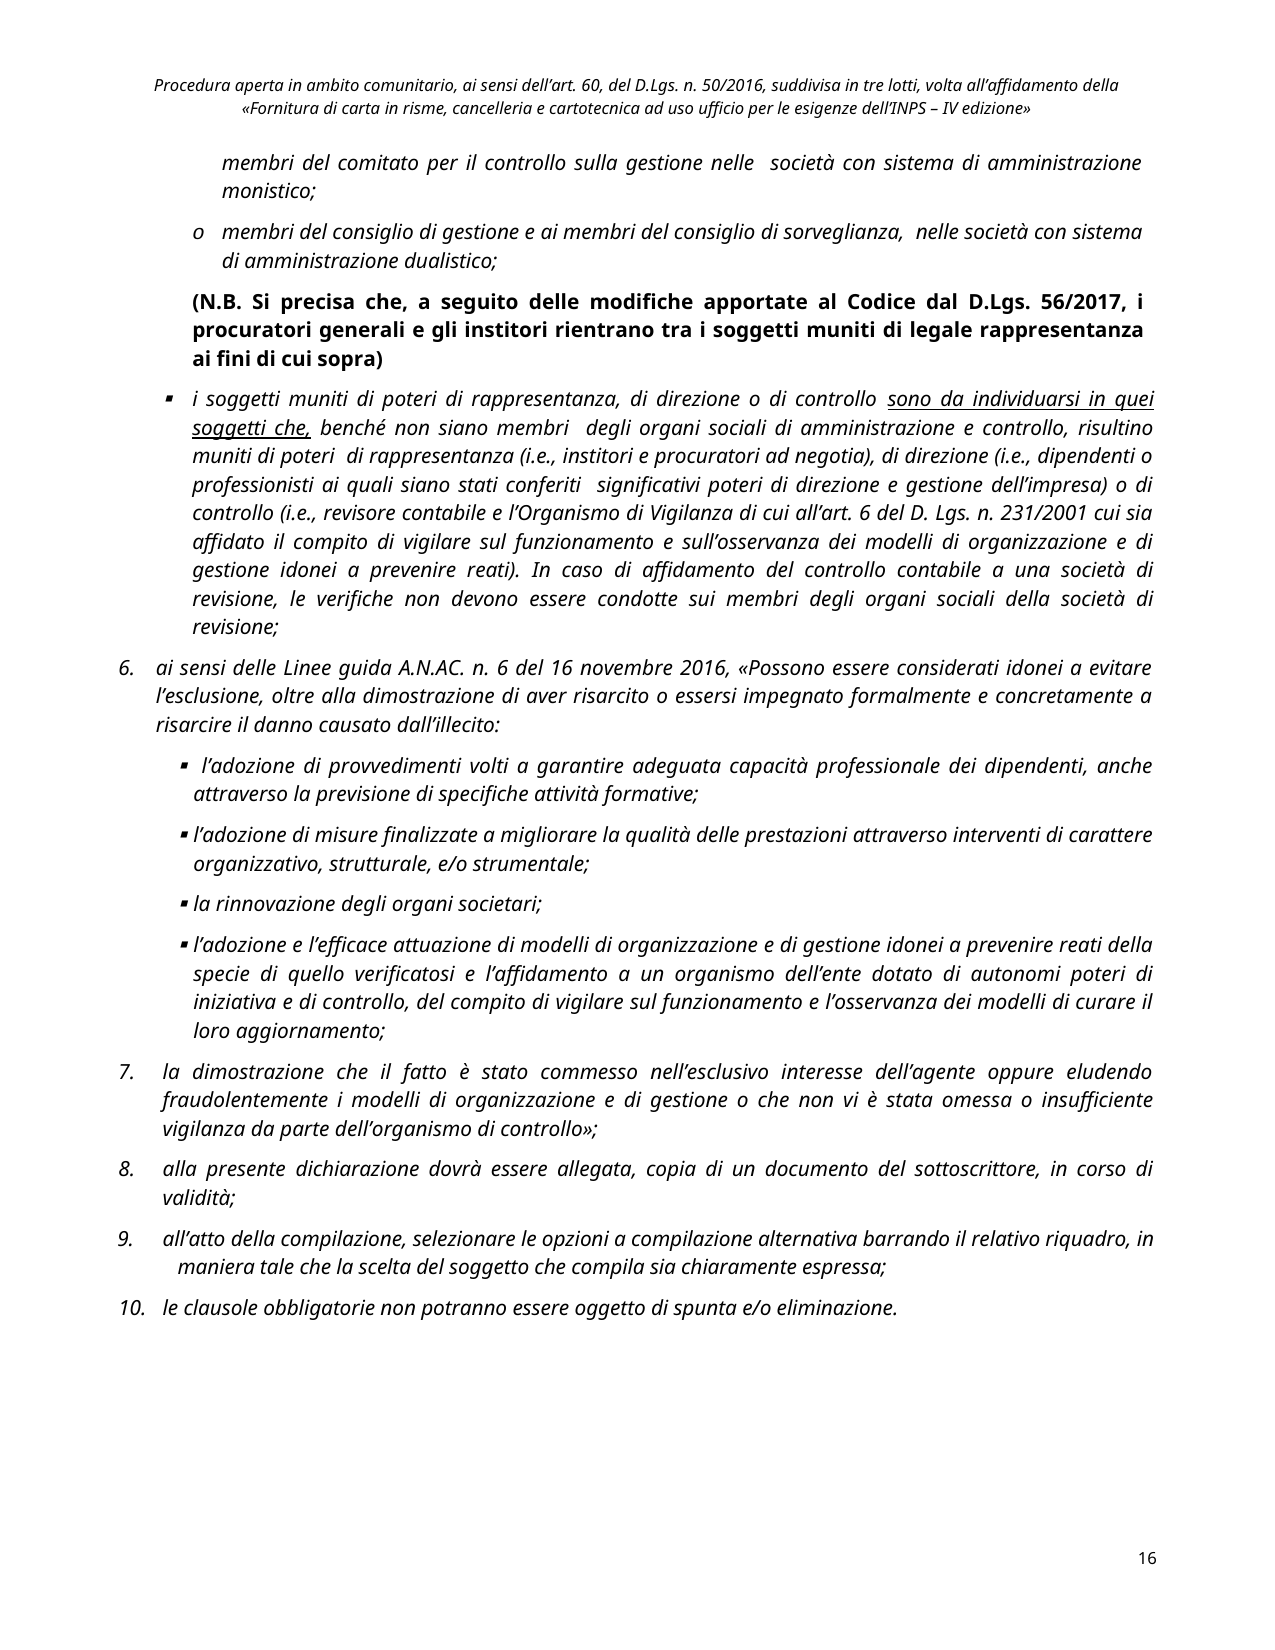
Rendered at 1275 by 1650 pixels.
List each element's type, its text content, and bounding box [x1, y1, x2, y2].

list l’adozione e l’efficace attuazione di modelli di organizzazione e di gestione idonei a prevenire reati della specie di quello verificatosi e l’affidamento a un organismo dell’ente dotato di autonomi poteri di iniziativa e di controllo, del compito di vigilare sul funzionamento e l’osservanza dei modelli di curare il loro aggiornamento; [177, 931, 1157, 1044]
list l’adozione di misure finalizzate a migliorare la qualità delle prestazioni attraverso interventi di carattere organizzativo, strutturale, e/o strumentale; [177, 820, 1157, 877]
list i soggetti muniti di poteri di rappresentanza, di direzione o di controllo sono da individuarsi in quei soggetti che, benché non siano membri degli organi sociali di amministrazione e controllo, risultino muniti di poteri di rappresentanza (i.e., institori e procuratori ad negotia), di direzione (i.e., dipendenti o professionisti ai quali siano stati conferiti significativi poteri di direzione e gestione dell’impresa) o di controllo (i.e., revisore contabile e l’Organismo di Vigilanza di cui all’art. 6 del D. Lgs. n. 231/2001 cui sia affidato il compito di vigilare sul funzionamento e sull’osservanza dei modelli di organizzazione e di gestione idonei a prevenire reati). In caso di affidamento del controllo contabile a una società di revisione, le verifiche non devono essere condotte sui membri degli organi sociali della società di revisione; [162, 384, 1157, 641]
text (N.B. Si precisa che, a seguito delle modifiche apportate al Codice dal D.Lgs. 56/2017, i procuratori generali e gli institori rientrano tra i soggetti muniti di legale rappresentanza ai fini di cui sopra) [192, 287, 1145, 372]
list la rinnovazione degli organi societari; [177, 889, 1157, 918]
list l’adozione di provvedimenti volti a garantire adeguata capacità professionale dei dipendenti, anche attraverso la previsione di specifiche attività formative; [177, 751, 1157, 808]
list membri del consiglio di gestione e ai membri del consiglio di sorveglianza, nelle società con sistema di amministrazione dualistico; [192, 217, 1145, 274]
list la dimostrazione che il fatto è stato commesso nell’esclusivo interesse dell’agente oppure eludendo fraudolentemente i modelli di organizzazione e di gestione o che non vi è stata omessa o insufficiente vigilanza da parte dell’organismo di controllo»; [118, 1057, 1157, 1142]
list ai sensi delle Linee guida A.N.AC. n. 6 del 16 novembre 2016, «Possono essere considerati idonei a evitare l’esclusione, oltre alla dimostrazione di aver risarcito o essersi impegnato formalmente e concretamente a risarcire il danno causato dall’illecito: [118, 653, 1157, 738]
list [192, 148, 1145, 205]
list alla presente dichiarazione dovrà essere allegata, copia di un documento del sottoscrittore, in corso di validità; [118, 1154, 1157, 1211]
list le clausole obbligatorie non potranno essere oggetto di spunta e/o eliminazione. [118, 1293, 1157, 1322]
list all’atto della compilazione, selezionare le opzioni a compilazione alternativa barrando il relativo riquadro, in maniera tale che la scelta del soggetto che compila sia chiaramente espressa; [117, 1224, 1157, 1281]
